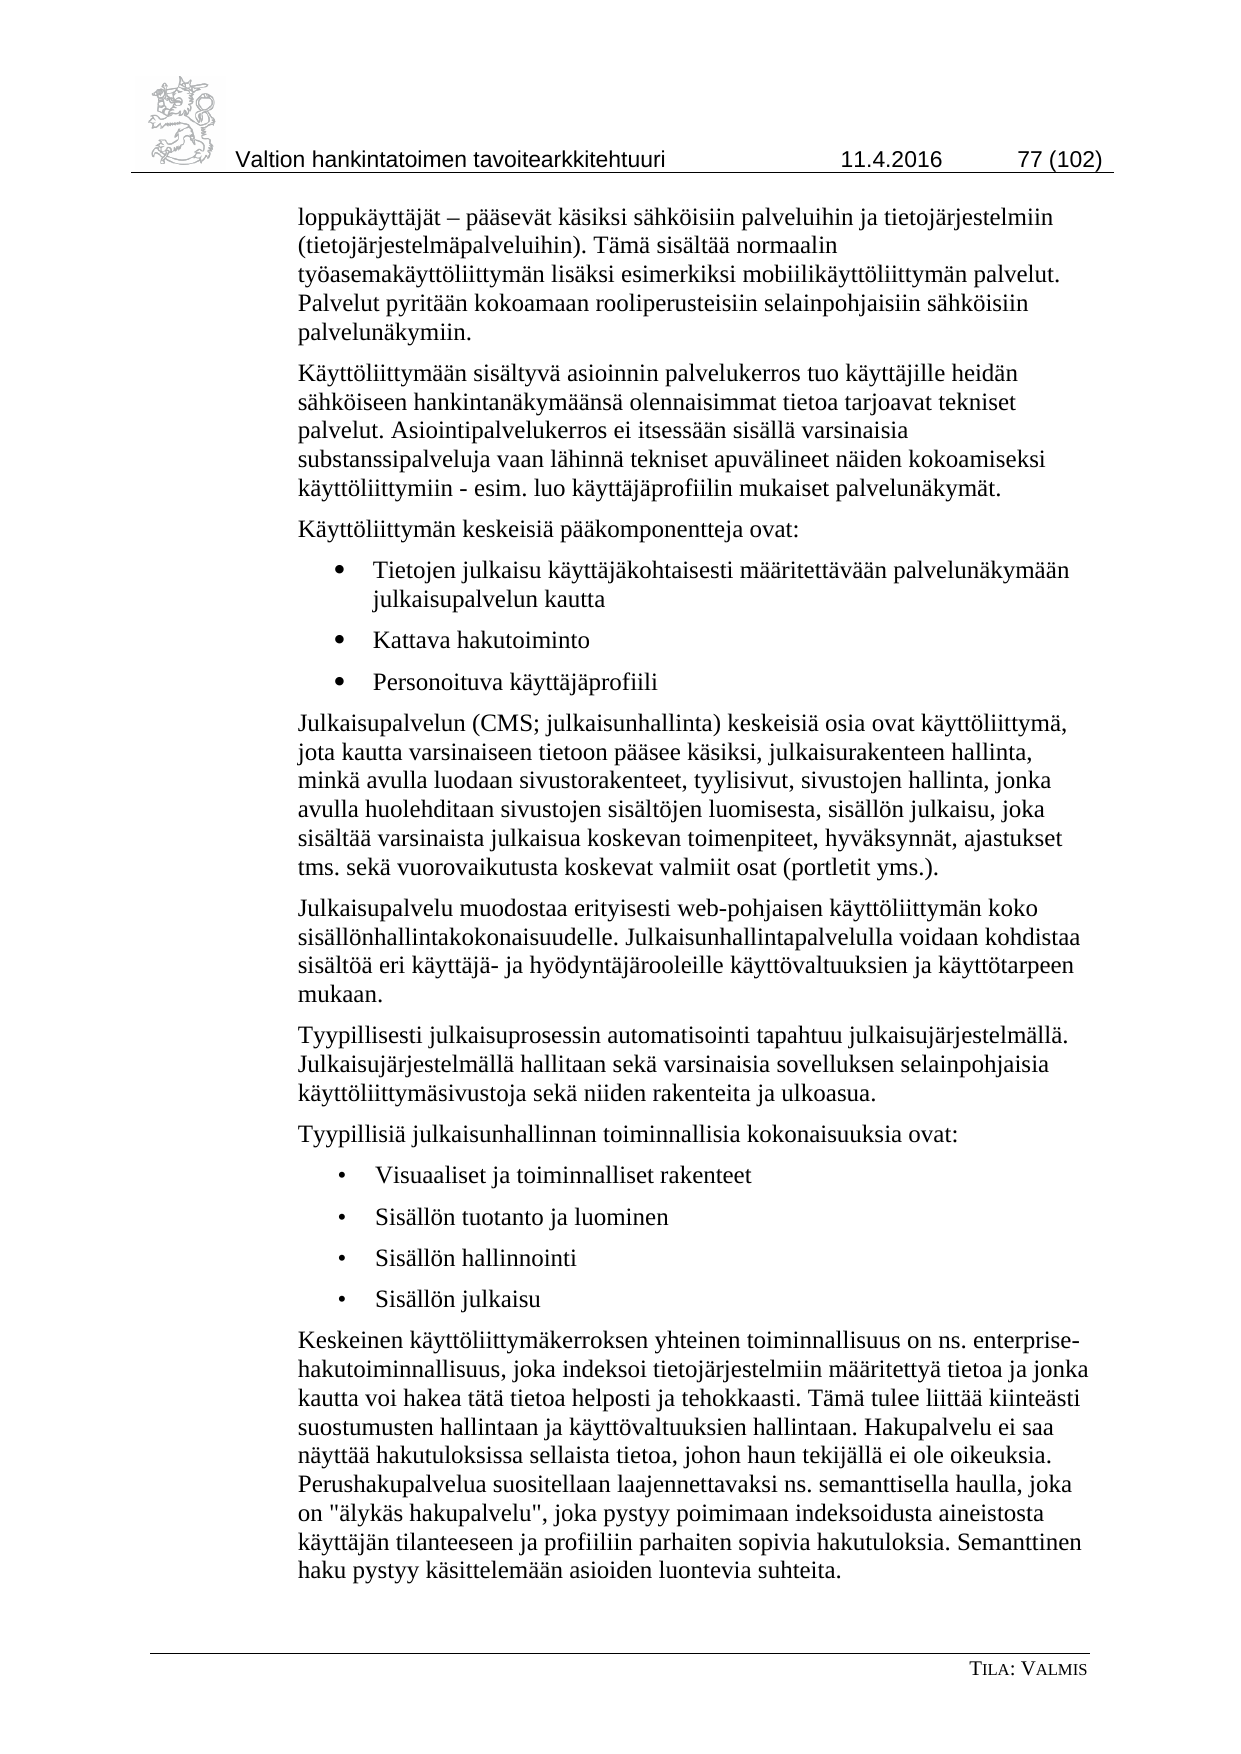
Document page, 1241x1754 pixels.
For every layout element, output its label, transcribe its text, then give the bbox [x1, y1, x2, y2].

list Personoituva käyttäjäprofiili [335, 667, 1090, 696]
list Sisällön hallinnointi [337, 1243, 1090, 1272]
text Käyttöliittymän keskeisiä pääkomponentteja ovat: [298, 514, 1090, 543]
picture [134, 76, 226, 170]
list Sisällön tuotanto ja luominen [337, 1202, 1090, 1231]
text Keskeinen käyttöliittymäkerroksen yhteinen toiminnallisuus on ns. enterprise-hakutoiminnallisuus, joka indeksoi tietojärjestelmiin määritettyä tietoa ja jonka kautta voi hakea tätä tietoa helposti ja tehokkaasti. Tämä tulee liittää kiinteästi suostumusten hallintaan ja käyttövaltuuksien hallintaan. Hakupalvelu ei saa näyttää hakutuloksissa sellaista tietoa, johon haun tekijällä ei ole oikeuksia. Perushakupalvelua suositellaan laajennettavaksi ns. semanttisella haulla, joka on "älykäs hakupalvelu", joka pystyy poimimaan indeksoidusta aineistosta käyttäjän tilanteeseen ja profiiliin parhaiten sopivia hakutuloksia. Semanttinen haku pystyy käsittelemään asioiden luontevia suhteita. [298, 1326, 1090, 1584]
text Tyypillisiä julkaisunhallinnan toiminnallisia kokonaisuuksia ovat: [298, 1119, 1090, 1148]
text Julkaisupalvelun (CMS; julkaisunhallinta) keskeisiä osia ovat käyttöliittymä, jota kautta varsinaiseen tietoon pääsee käsiksi, julkaisurakenteen hallinta, minkä avulla luodaan sivustorakenteet, tyylisivut, sivustojen hallinta, jonka avulla huolehditaan sivustojen sisältöjen luomisesta, sisällön julkaisu, joka sisältää varsinaista julkaisua koskevan toimenpiteet, hyväksynnät, ajastukset tms. sekä vuorovaikutusta koskevat valmiit osat (portletit yms.). [298, 708, 1090, 881]
text Käyttöliittymään sisältyvä asioinnin palvelukerros tuo käyttäjille heidän sähköiseen hankintanäkymäänsä olennaisimmat tietoa tarjoavat tekniset palvelut. Asiointipalvelukerros ei itsessään sisällä varsinaisia substanssipalveluja vaan lähinnä tekniset apuvälineet näiden kokoamiseksi käyttöliittymiin - esim. luo käyttäjäprofiilin mukaiset palvelunäkymät. [298, 358, 1090, 502]
list Kattava hakutoiminto [335, 626, 1090, 654]
text Tyypillisesti julkaisuprosessin automatisointi tapahtuu julkaisujärjestelmällä. Julkaisujärjestelmällä hallitaan sekä varsinaisia sovelluksen selainpohjaisia käyttöliittymäsivustoja sekä niiden rakenteita ja ulkoasua. [298, 1021, 1090, 1107]
list Visuaaliset ja toiminnalliset rakenteet [337, 1161, 1090, 1189]
text Julkaisupalvelu muodostaa erityisesti web-pohjaisen käyttöliittymän koko sisällönhallintakokonaisuudelle. Julkaisunhallintapalvelulla voidaan kohdistaa sisältöä eri käyttäjä- ja hyödyntäjärooleille käyttövaltuuksien ja käyttötarpeen mukaan. [298, 893, 1090, 1008]
list Tietojen julkaisu käyttäjäkohtaisesti määritettävään palvelunäkymään julkaisupalvelun kautta [335, 556, 1090, 613]
list Sisällön julkaisu [337, 1284, 1090, 1313]
